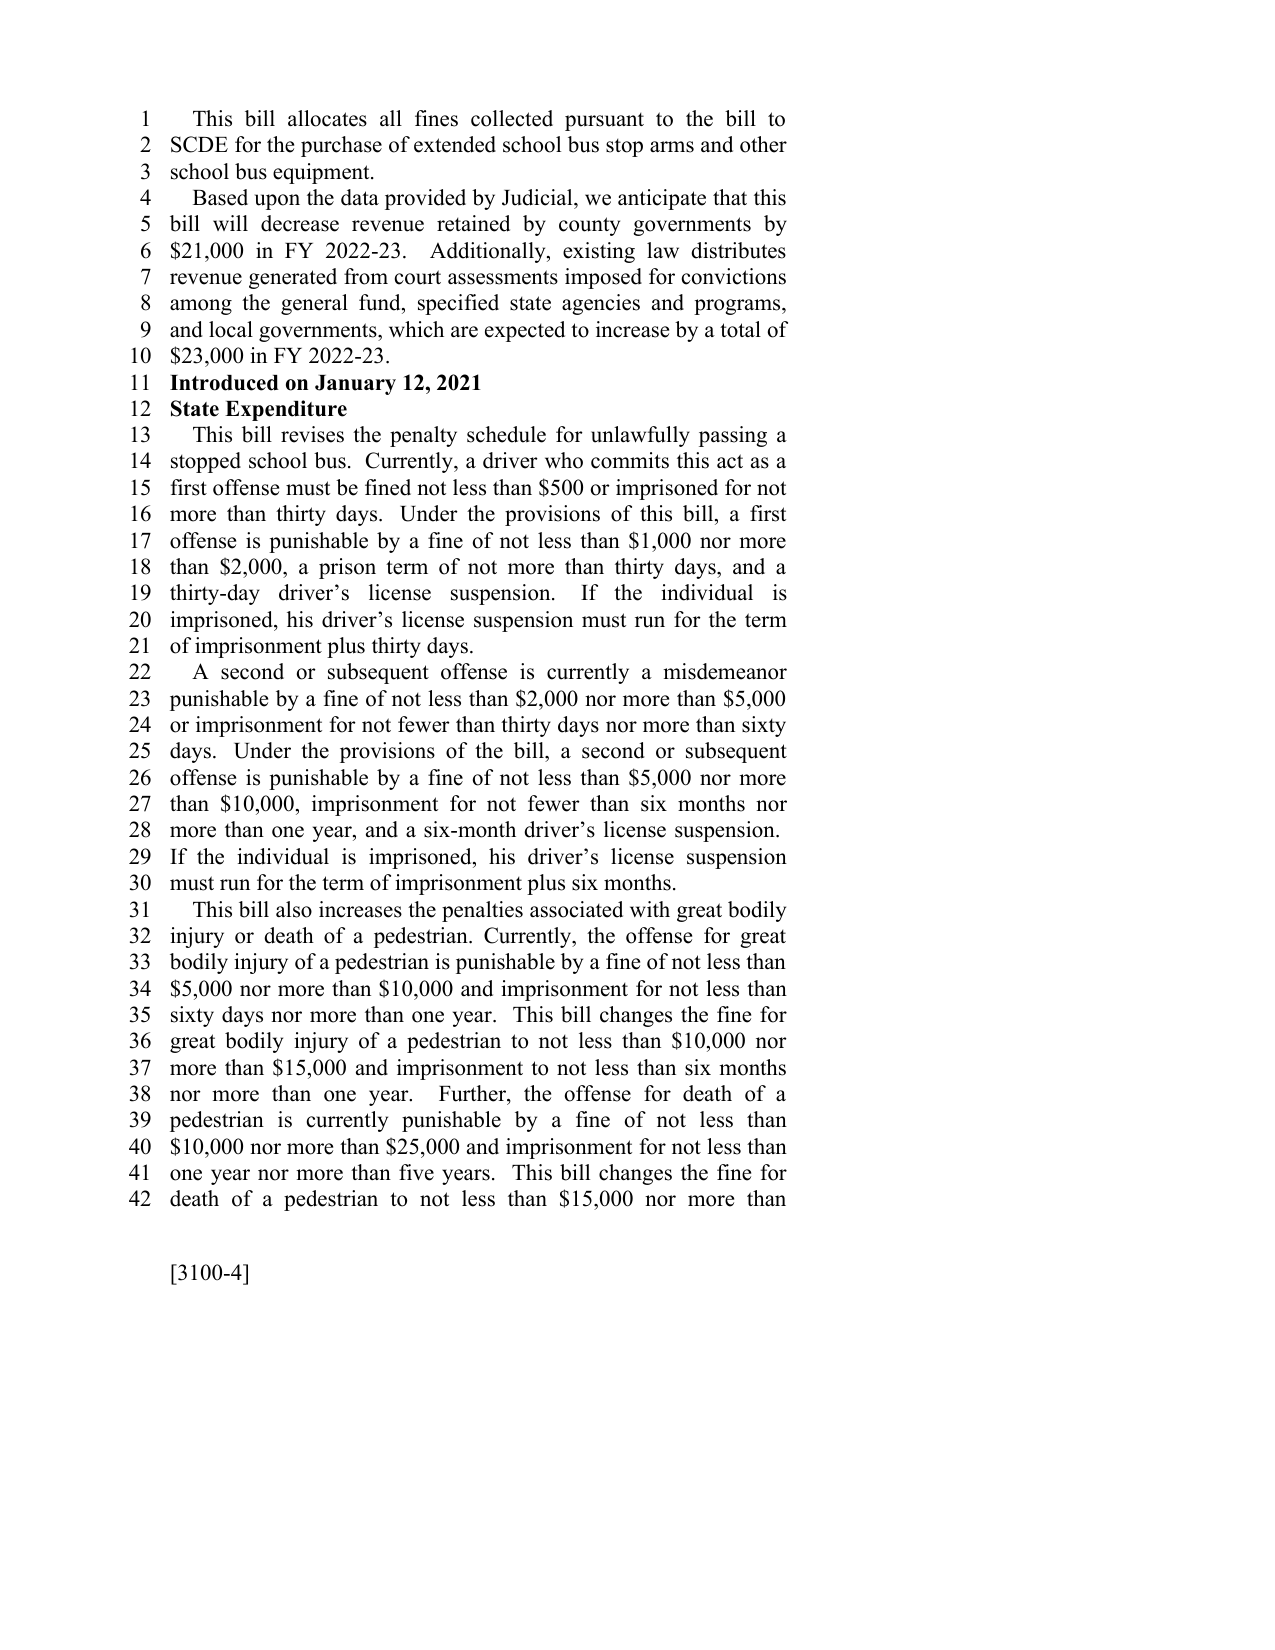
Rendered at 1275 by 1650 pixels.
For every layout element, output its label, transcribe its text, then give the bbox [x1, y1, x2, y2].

text This bill revises the penalty schedule for unlawfully passing a stopped school bus. Currently, a driver who commits this act as a first offense must be fined not less than $500 or imprisoned for not more than thirty days. Under the provisions of this bill, a first offense is punishable by a fine of not less than $1,000 nor more than $2,000, a prison term of not more than thirty days, and a thirty-day driver’s license suspension. If the individual is imprisoned, his driver’s license suspension must run for the term of imprisonment plus thirty days. [169, 421, 787, 658]
text Introduced on January 12, 2021 [169, 368, 787, 395]
text A second or subsequent offense is currently a misdemeanor punishable by a fine of not less than $2,000 nor more than $5,000 or imprisonment for not fewer than thirty days nor more than sixty days. Under the provisions of the bill, a second or subsequent offense is punishable by a fine of not less than $5,000 nor more than $10,000, imprisonment for not fewer than six months nor more than one year, and a six-month driver’s license suspension. If the individual is imprisoned, his driver’s license suspension must run for the term of imprisonment plus six months. [169, 658, 787, 896]
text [169, 896, 787, 1212]
text Based upon the data provided by Judicial, we anticipate that this bill will decrease revenue retained by county governments by $21,000 in FY 2022-23. Additionally, existing law distributes revenue generated from court assessments imposed for convictions among the general fund, specified state agencies and programs, and local governments, which are expected to increase by a total of $23,000 in FY 2022-23. [169, 184, 787, 368]
text This bill allocates all fines collected pursuant to the bill to SCDE for the purchase of extended school bus stop arms and other school bus equipment. [169, 105, 787, 184]
text State Expenditure [169, 395, 787, 421]
